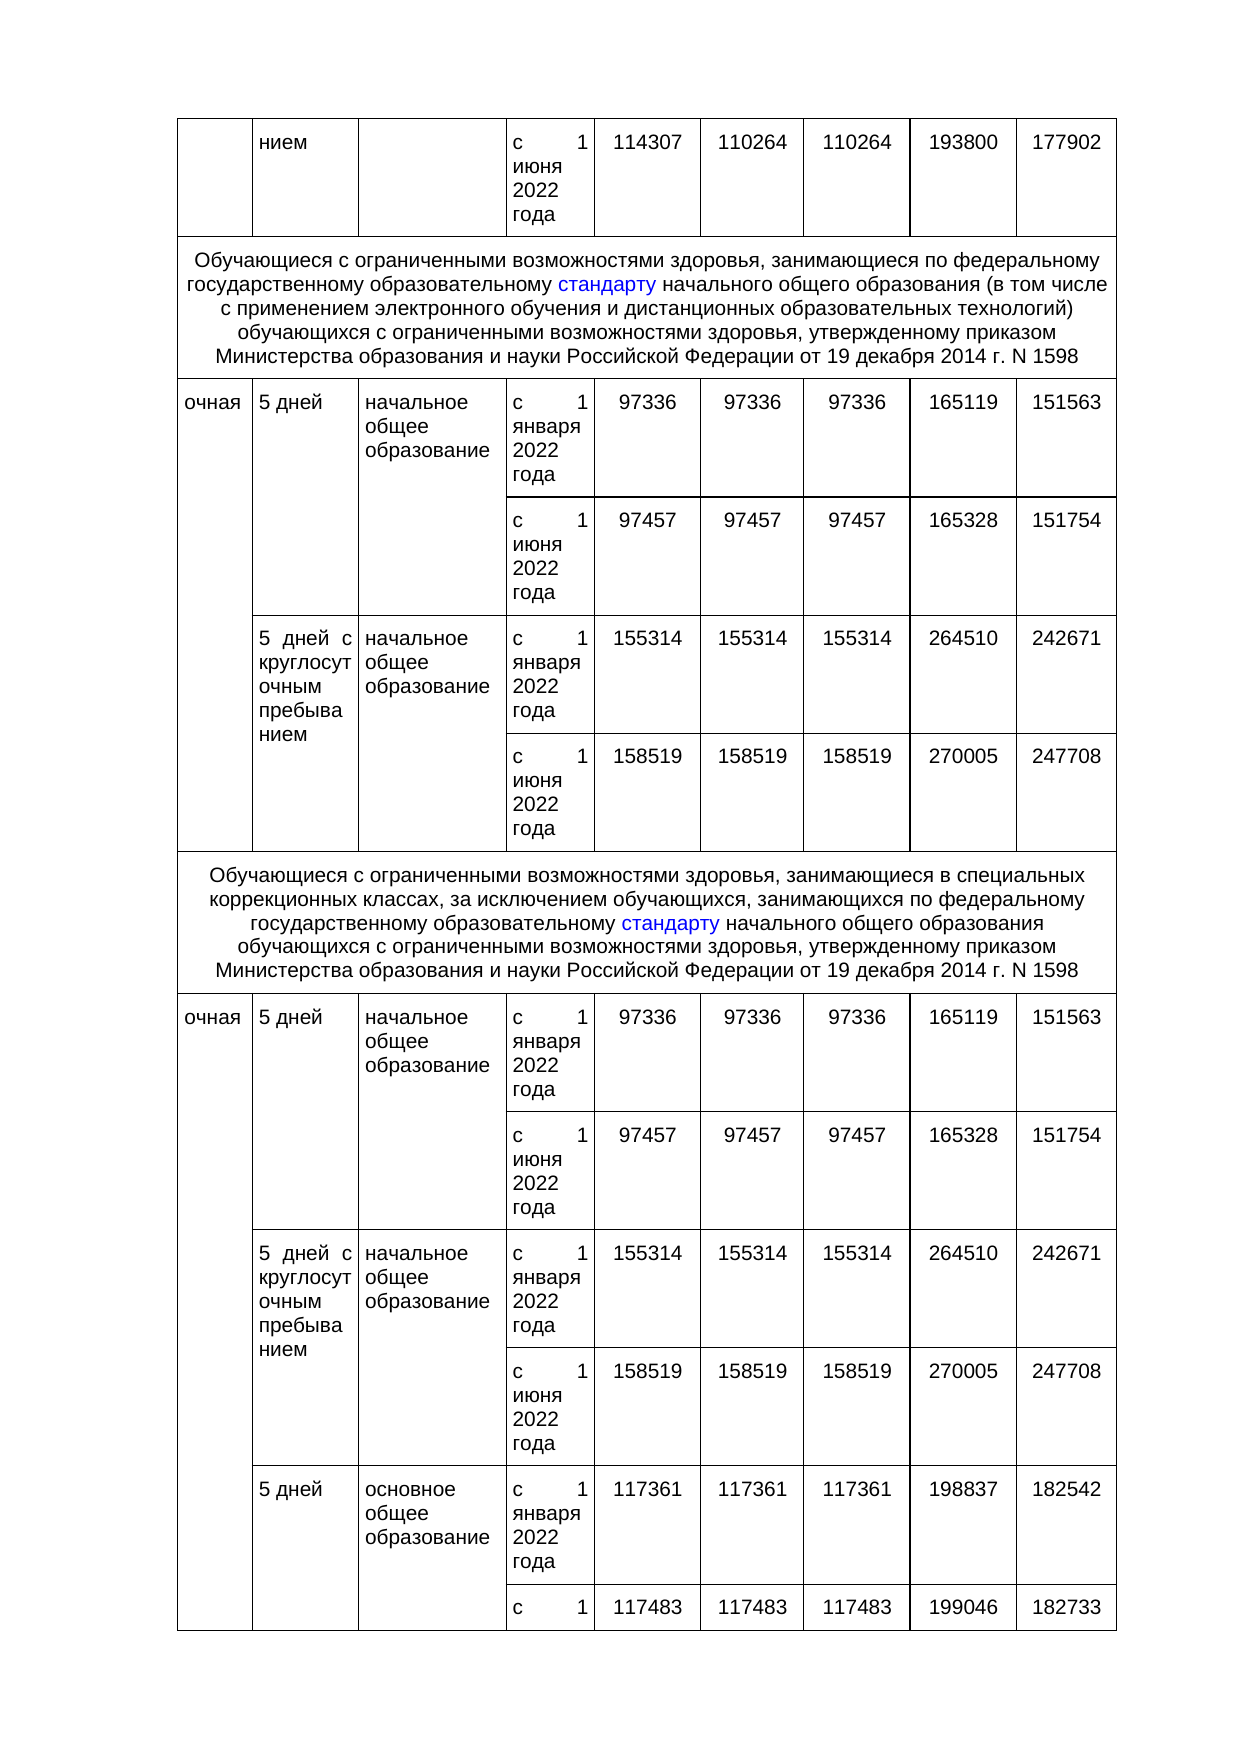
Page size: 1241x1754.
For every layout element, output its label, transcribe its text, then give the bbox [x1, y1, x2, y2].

table_cell 158519 [804, 1348, 909, 1465]
table_cell 117483 [595, 1585, 700, 1630]
table_cell 158519 [804, 734, 909, 851]
table_cell 264510 [911, 1230, 1016, 1347]
table_cell 155314 [701, 616, 803, 733]
table_cell 165119 [911, 994, 1016, 1111]
table_cell 97457 [701, 1112, 803, 1229]
table_cell 151563 [1017, 379, 1116, 496]
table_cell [359, 119, 506, 236]
table_cell 165328 [911, 498, 1016, 614]
table_cell 199046 [911, 1585, 1016, 1630]
table_cell 97336 [804, 994, 909, 1111]
table_cell 242671 [1017, 1230, 1116, 1347]
table_cell 5 дней [253, 379, 358, 614]
table_cell 165119 [911, 379, 1016, 496]
table_cell 151754 [1017, 1112, 1116, 1229]
table_cell 5 дней [253, 994, 358, 1229]
table_cell 155314 [595, 1230, 700, 1347]
table_cell с 1 января 2022 года [507, 379, 594, 496]
table_cell 177902 [1017, 119, 1116, 236]
table_cell 110264 [804, 119, 909, 236]
table_cell 97457 [595, 498, 700, 614]
table_cell 151754 [1017, 498, 1116, 614]
table_cell 155314 [804, 616, 909, 733]
table_cell 97336 [595, 994, 700, 1111]
table_cell с 1 июня 2022 года [507, 1348, 594, 1465]
table_cell с 1 января 2022 года [507, 1230, 594, 1347]
table_cell Обучающиеся с ограниченными возможностями здоровья, занимающиеся в специальных коррекционных классах, за исключением обучающихся, занимающихся по федеральному государственному образовательному стандарту начального общего образования обучающихся с ограниченными возможностями здоровья, утвержденному приказом Министерства образования и науки Российской Федерации от 19 декабря 2014 г. N 1598 [178, 852, 1116, 993]
table_cell с 1 июня 2022 года [507, 1112, 594, 1229]
table_cell 5 дней с круглосуточным пребыванием [253, 1230, 358, 1465]
table_cell 158519 [595, 1348, 700, 1465]
table_cell 158519 [701, 734, 803, 851]
table_cell 155314 [595, 616, 700, 733]
table_cell начальное общее образование [359, 994, 506, 1229]
table_cell 158519 [701, 1348, 803, 1465]
table_cell с 1 января 2022 года [507, 616, 594, 733]
table_cell 151563 [1017, 994, 1116, 1111]
table_cell с 1 января 2022 года [507, 994, 594, 1111]
table_cell Обучающиеся с ограниченными возможностями здоровья, занимающиеся по федеральному государственному образовательному стандарту начального общего образования (в том числе с применением электронного обучения и дистанционных образовательных технологий) обучающихся с ограниченными возможностями здоровья, утвержденному приказом Министерства образования и науки Российской Федерации от 19 декабря 2014 г. N 1598 [178, 237, 1116, 378]
table_cell 117483 [701, 1585, 803, 1630]
table_cell 97457 [595, 1112, 700, 1229]
table_cell 97336 [701, 994, 803, 1111]
table_cell 158519 [595, 734, 700, 851]
table_cell 97457 [804, 1112, 909, 1229]
table_cell начальное общее образование [359, 379, 506, 614]
table_cell 155314 [804, 1230, 909, 1347]
table_cell 97457 [701, 498, 803, 614]
table_cell 242671 [1017, 616, 1116, 733]
table_cell с 1 июня 2022 года [507, 119, 594, 236]
table_cell очная [178, 379, 252, 851]
table_cell 5 дней с круглосуточным пребыванием [253, 616, 358, 851]
table_cell 247708 [1017, 1348, 1116, 1465]
table_cell 182542 [1017, 1466, 1116, 1583]
table_cell 182733 [1017, 1585, 1116, 1630]
table_cell 97336 [595, 379, 700, 496]
table_cell 270005 [911, 734, 1016, 851]
table_cell 198837 [911, 1466, 1016, 1583]
table_cell 114307 [595, 119, 700, 236]
table_cell основное общее образование [359, 1466, 506, 1630]
table_cell начальное общее образование [359, 1230, 506, 1465]
table_cell 117361 [701, 1466, 803, 1583]
table_cell 97336 [804, 379, 909, 496]
table_cell очная [178, 994, 252, 1630]
table_cell 193800 [911, 119, 1016, 236]
table_cell с 1 июня 2022 года [507, 1585, 594, 1630]
table_cell с 1 июня 2022 года [507, 734, 594, 851]
table_cell 155314 [701, 1230, 803, 1347]
table_cell 117361 [804, 1466, 909, 1583]
table_cell 117361 [595, 1466, 700, 1583]
table_cell 264510 [911, 616, 1016, 733]
table_cell 97457 [804, 498, 909, 614]
table_cell с 1 января 2022 года [507, 1466, 594, 1583]
table_cell 165328 [911, 1112, 1016, 1229]
table_cell 110264 [701, 119, 803, 236]
table_cell 97336 [701, 379, 803, 496]
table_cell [253, 119, 358, 236]
table_cell 247708 [1017, 734, 1116, 851]
table_cell начальное общее образование [359, 616, 506, 851]
table_cell с 1 июня 2022 года [507, 498, 594, 614]
table_cell 117483 [804, 1585, 909, 1630]
table_cell 5 дней [253, 1466, 358, 1630]
table_cell 270005 [911, 1348, 1016, 1465]
